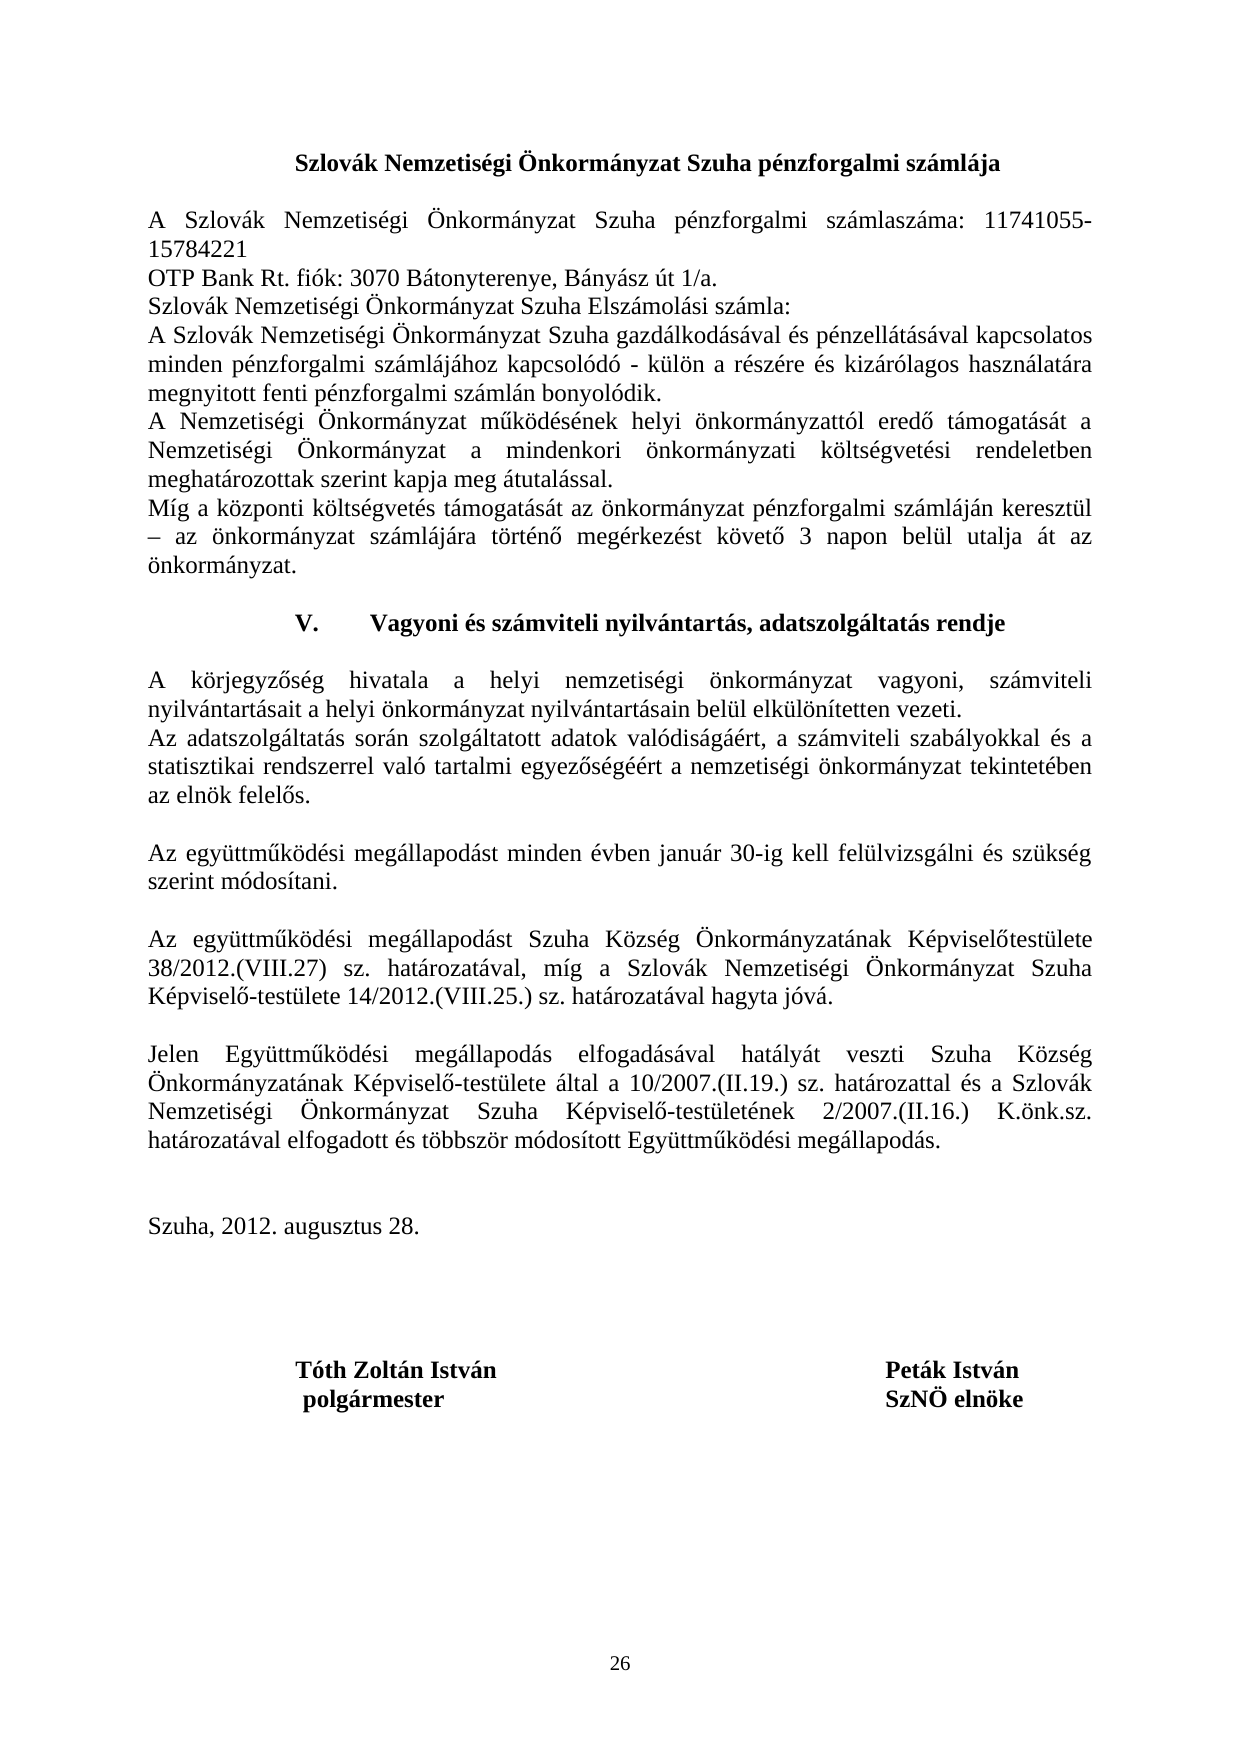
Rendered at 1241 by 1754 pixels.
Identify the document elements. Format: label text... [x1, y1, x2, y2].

text polgármester SzNÖ elnöke [148, 1384, 1093, 1413]
text A Szlovák Nemzetiségi Önkormányzat Szuha gazdálkodásával és pénzellátásával kapcsolatos minden pénzforgalmi számlájához kapcsolódó - külön a részére és kizárólagos használatára megnyitott fenti pénzforgalmi számlán bonyolódik. [148, 320, 1093, 406]
text A Nemzetiségi Önkormányzat működésének helyi önkormányzattól eredő támogatását a Nemzetiségi Önkormányzat a mindenkori önkormányzati költségvetési rendeletben meghatározottak szerint kapja meg átutalással. [148, 406, 1093, 493]
text Jelen Együttműködési megállapodás elfogadásával hatályát veszti Szuha Község Önkormányzatának Képviselő-testülete által a 10/2007.(II.19.) sz. határozattal és a Szlovák Nemzetiségi Önkormányzat Szuha Képviselő-testületének 2/2007.(II.16.) K.önk.sz. határozatával elfogadott és többször módosított Együttműködési megállapodás. [148, 1039, 1093, 1154]
text Tóth Zoltán István Peták István [221, 1355, 1093, 1384]
text Az együttműködési megállapodást minden évben január 30-ig kell felülvizsgálni és szükség szerint módosítani. [148, 838, 1093, 895]
text Az együttműködési megállapodást Szuha Község Önkormányzatának Képviselőtestülete 38/2012.(VIII.27) sz. határozatával, míg a Szlovák Nemzetiségi Önkormányzat Szuha Képviselő-testülete 14/2012.(VIII.25.) sz. határozatával hagyta jóvá. [148, 924, 1093, 1010]
text Szuha, 2012. augusztus 28. [148, 1211, 1093, 1240]
list Vagyoni és számviteli nyilvántartás, adatszolgáltatás rendje [294, 608, 1093, 636]
text Szlovák Nemzetiségi Önkormányzat Szuha Elszámolási számla: [148, 291, 1093, 320]
text Míg a központi költségvetés támogatását az önkormányzat pénzforgalmi számláján keresztül – az önkormányzat számlájára történő megérkezést követő 3 napon belül utalja át az önkormányzat. [148, 493, 1093, 579]
text OTP Bank Rt. fiók: 3070 Bátonyterenye, Bányász út 1/a. [148, 263, 1093, 291]
text A körjegyzőség hivatala a helyi nemzetiségi önkormányzat vagyoni, számviteli nyilvántartásait a helyi önkormányzat nyilvántartásain belül elkülönítetten vezeti. [148, 665, 1093, 723]
text Szlovák Nemzetiségi Önkormányzat Szuha pénzforgalmi számlája [294, 148, 1093, 176]
text Az adatszolgáltatás során szolgáltatott adatok valódiságáért, a számviteli szabályokkal és a statisztikai rendszerrel való tartalmi egyezőségéért a nemzetiségi önkormányzat tekintetében az elnök felelős. [148, 723, 1093, 809]
text A Szlovák Nemzetiségi Önkormányzat Szuha pénzforgalmi számlaszáma: 11741055-15784221 [148, 205, 1093, 263]
